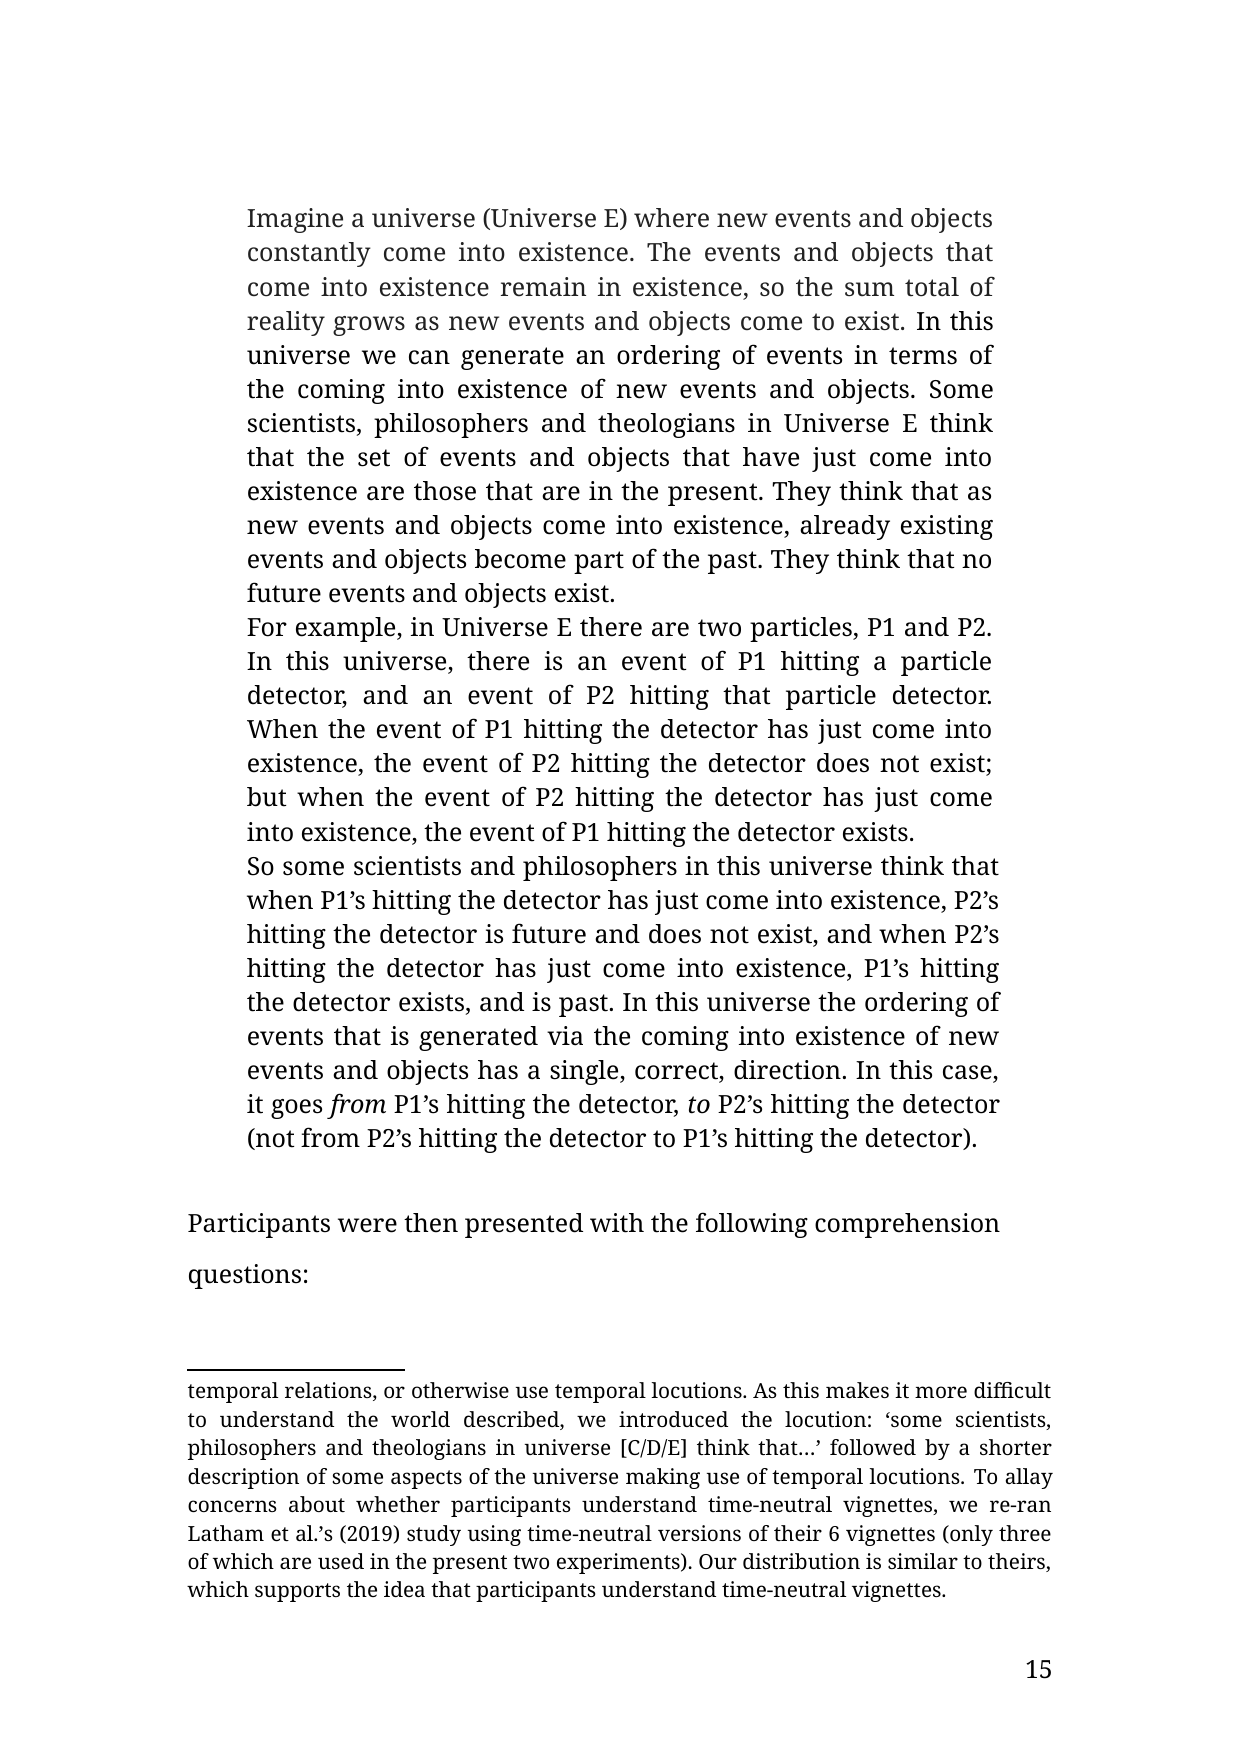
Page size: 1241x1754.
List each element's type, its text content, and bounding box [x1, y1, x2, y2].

text Imagine a universe (Universe E) where new events and objects constantly come into existence. The events and objects that come into existence remain in existence, so the sum total of reality grows as new events and objects come to exist. In this universe we can generate an ordering of events in terms of the coming into existence of new events and objects. Some scientists, philosophers and theologians in Universe E think that the set of events and objects that have just come into existence are those that are in the present. They think that as new events and objects come into existence, already existing events and objects become part of the past. They think that no future events and objects exist. [247, 303, 994, 610]
text Participants were then presented with the following comprehension questions: [187, 1206, 1053, 1291]
text For example, in Universe E there are two particles, P1 and P2. In this universe, there is an event of P1 hitting a particle detector, and an event of P2 hitting that particle detector. When the event of P1 hitting the detector has just come into existence, the event of P2 hitting the detector does not exist; but when the event of P2 hitting the detector has just come into existence, the event of P1 hitting the detector exists. [247, 610, 994, 848]
text So some scientists and philosophers in this universe think that when P1’s hitting the detector has just come into existence, P2’s hitting the detector is future and does not exist, and when P2’s hitting the detector has just come into existence, P1’s hitting the detector exists, and is past. In this universe the ordering of events that is generated via the coming into existence of new events and objects has a single, correct, direction. In this case, it goes from P1’s hitting the detector, to P2’s hitting the detector (not from P2’s hitting the detector to P1’s hitting the detector). [247, 848, 1000, 1155]
